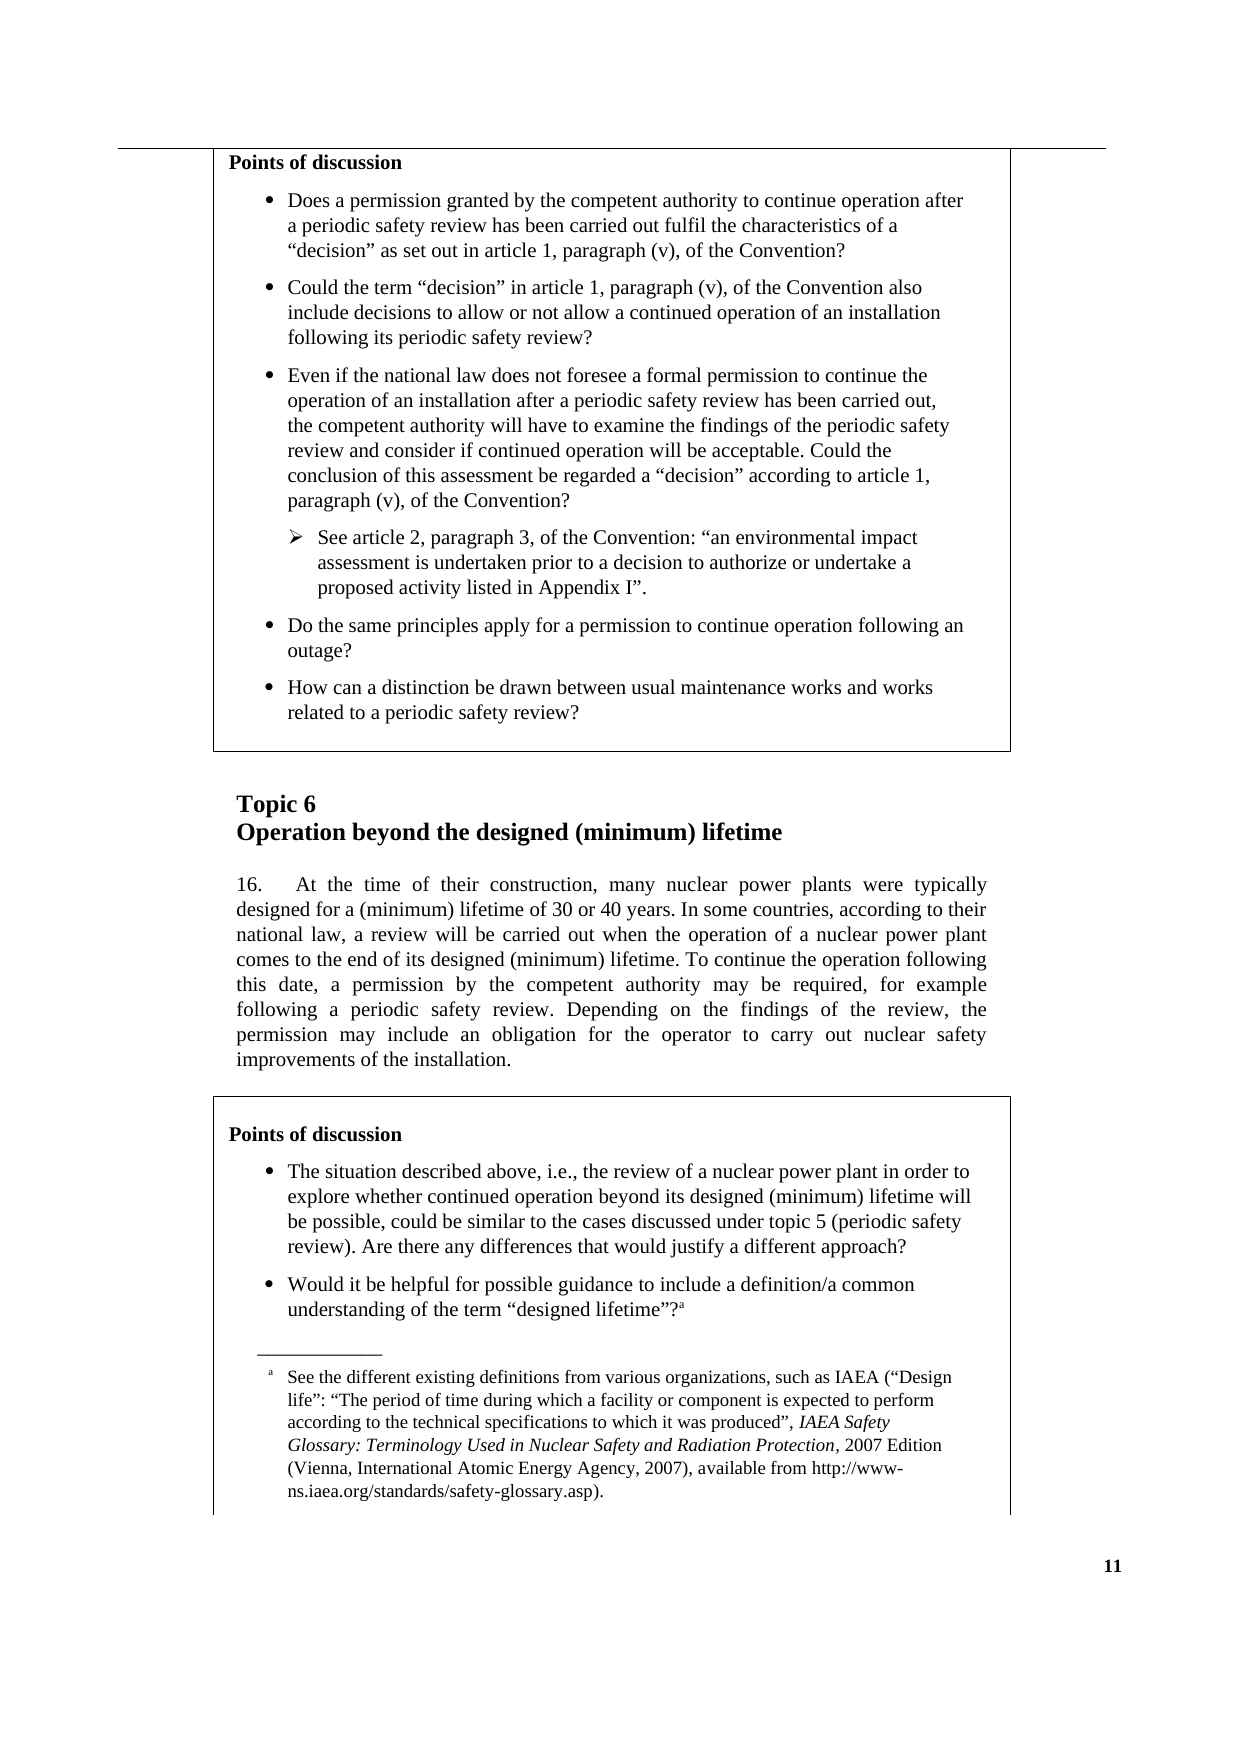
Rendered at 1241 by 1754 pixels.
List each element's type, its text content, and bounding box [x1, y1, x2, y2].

table_cell Points of discussion Does a permission granted by the competent authority to continue operation after a periodic safety review has been carried out fulfil the characteristics of a “decision” as set out in article 1, paragraph (v), of the Convention? Could the term “decision” in article 1, paragraph (v), of the Convention also include decisions to allow or not allow a continued operation of an installation following its periodic safety review? Even if the national law does not foresee a formal permission to continue the operation of an installation after a periodic safety review has been carried out, the competent authority will have to examine the findings of the periodic safety review and consider if continued operation will be acceptable. Could the conclusion of this assessment be regarded a “decision” according to article 1, paragraph (v), of the Convention? See article 2, paragraph 3, of the Convention: “an environmental impact assessment is undertaken prior to a decision to authorize or undertake a proposed activity listed in Appendix I”. Do the same principles apply for a permission to continue operation following an outage? How can a distinction be drawn between usual maintenance works and works related to a periodic safety review? [214, 149, 1010, 749]
text 16. At the time of their construction, many nuclear power plants were typically designed for a (minimum) lifetime of 30 or 40 years. In some countries, according to their national law, a review will be carried out when the operation of a nuclear power plant comes to the end of its designed (minimum) lifetime. To continue the operation following this date, a permission by the competent authority may be required, for example following a periodic safety review. Depending on the findings of the review, the permission may include an obligation for the operator to carry out nuclear safety improvements of the installation. [236, 871, 988, 1071]
table_header [214, 1097, 1010, 1121]
text Topic 6 Operation beyond the designed (minimum) lifetime [118, 790, 988, 846]
